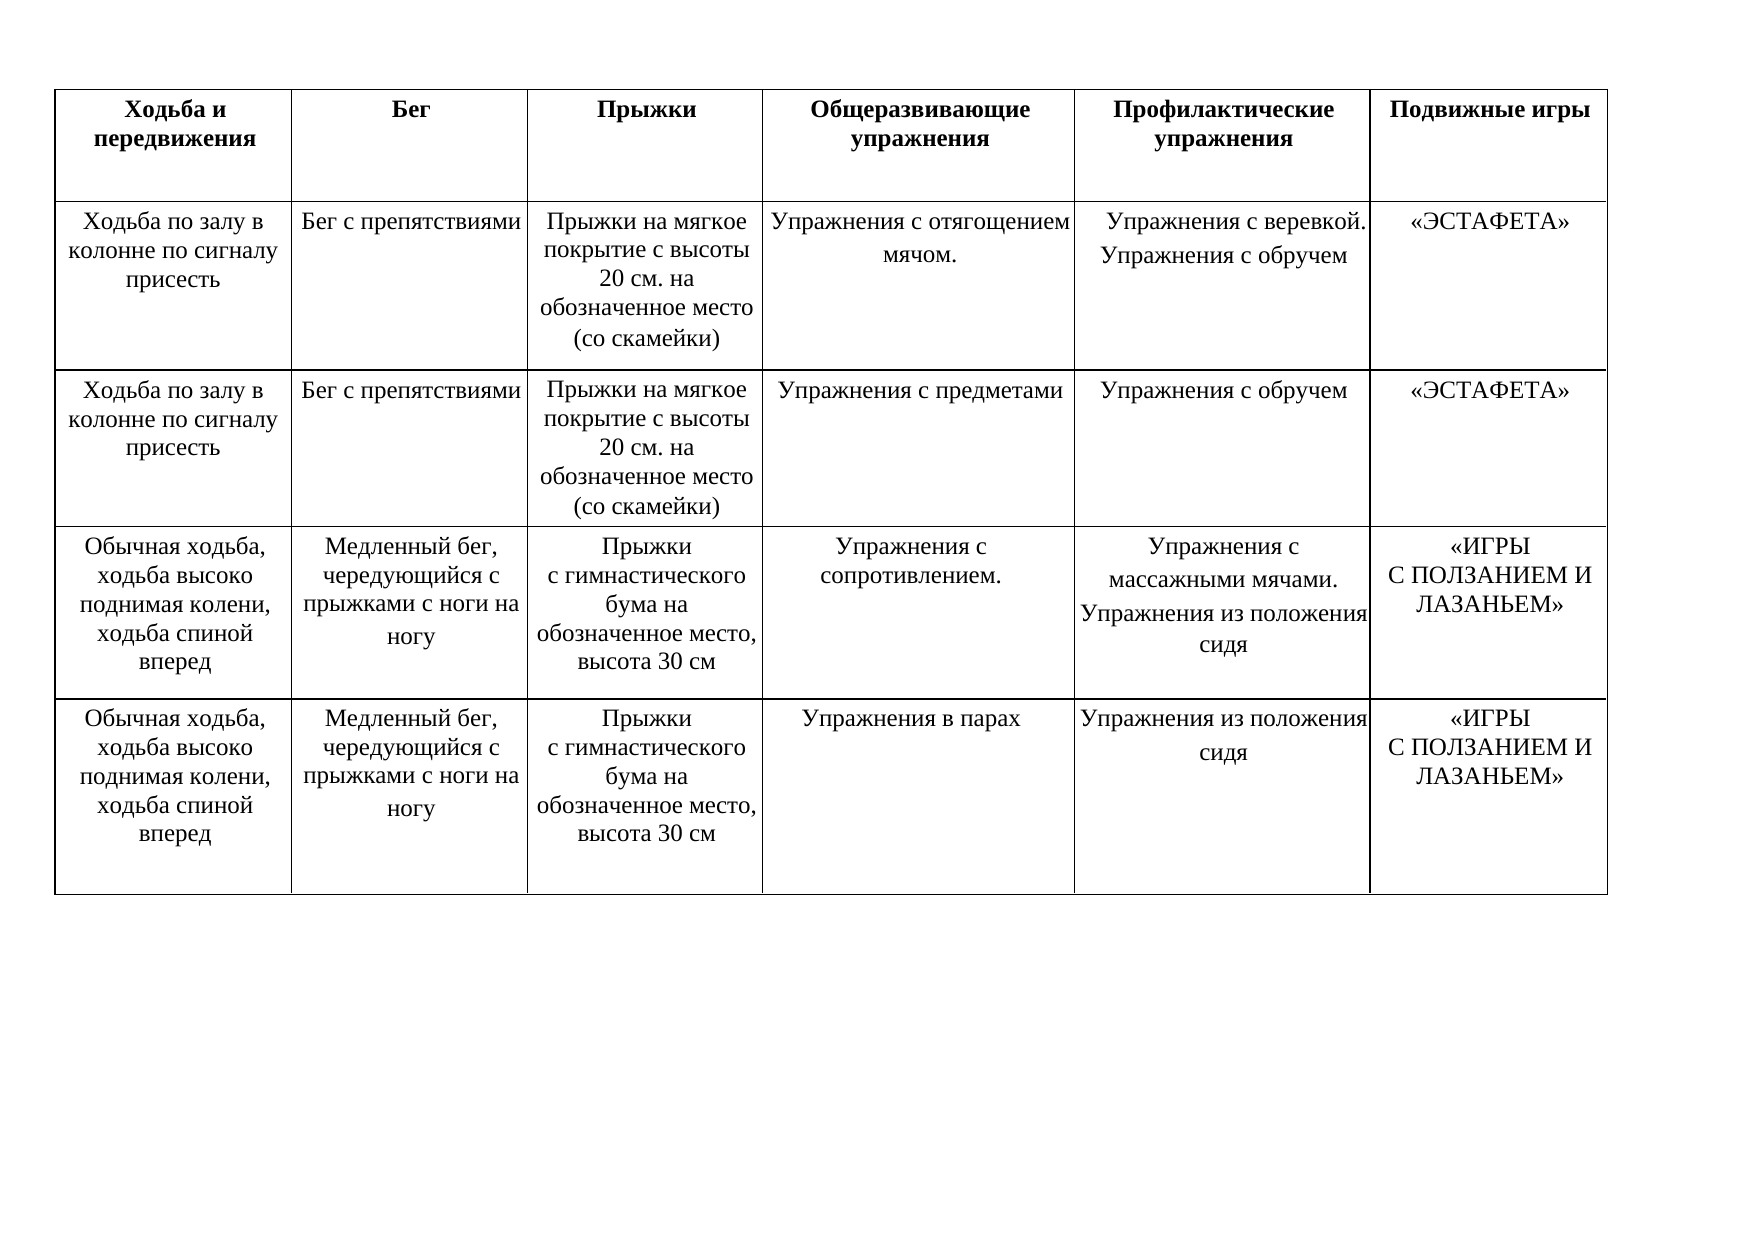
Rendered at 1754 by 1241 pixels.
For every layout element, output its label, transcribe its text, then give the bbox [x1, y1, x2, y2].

table_cell Ходьба по залу в колонне по сигналу присесть [56, 202, 291, 369]
table_cell Упражнения из положения сидя [1075, 700, 1369, 893]
table_cell Медленный бег, чередующийся с прыжками с ноги на ногу [292, 700, 527, 893]
table_cell Упражнения с предметами [763, 371, 1074, 526]
table_cell Обычная ходьба, ходьба высоко поднимая колени, ходьба спиной вперед [56, 527, 291, 698]
table_cell Упражнения с веревкой. Упражнения с обручем [1075, 202, 1369, 369]
table_cell Прыжки на мягкое покрытие с высоты 20 см. на обозначенное место (со скамейки) [528, 202, 762, 369]
table_header Бег [292, 90, 527, 201]
table_header Профилактические упражнения [1075, 90, 1369, 201]
table_cell «ЭСТАФЕТА» [1371, 201, 1607, 369]
table_cell Медленный бег, чередующийся с прыжками с ноги на ногу [292, 527, 527, 698]
table_cell Упражнения с массажными мячами. Упражнения из положения сидя [1075, 527, 1369, 698]
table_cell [56, 700, 291, 893]
table_cell Упражнения с обручем [1075, 371, 1369, 526]
table_cell Бег с препятствиями [292, 202, 527, 369]
table_cell Ходьба по залу в колонне по сигналу присесть [56, 371, 291, 526]
table_cell «ИГРЫ С ПОЛЗАНИЕМ И ЛАЗАНЬЕМ» [1371, 698, 1607, 893]
table_cell Прыжки на мягкое покрытие с высоты 20 см. на обозначенное место (со скамейки) [528, 371, 762, 526]
table_cell Упражнения с сопротивлением. [763, 527, 1074, 698]
table_header Подвижные игры [1371, 90, 1607, 201]
table_header Прыжки [528, 90, 762, 201]
table_cell Прыжки с гимнастического бума на обозначенное место, высота 30 см [528, 700, 762, 893]
table_cell Упражнения в парах [763, 700, 1074, 893]
table_cell Упражнения с отягощением мячом. [763, 202, 1074, 369]
table_header Общеразвивающие упражнения [763, 90, 1074, 201]
table_cell «ЭСТАФЕТА» [1371, 369, 1607, 526]
table_cell Прыжки с гимнастического бума на обозначенное место, высота 30 см [528, 527, 762, 698]
table_header Ходьба и передвижения [56, 90, 291, 201]
table_cell «ИГРЫ С ПОЛЗАНИЕМ И ЛАЗАНЬЕМ» [1371, 526, 1607, 698]
table_cell Бег с препятствиями [292, 371, 527, 526]
